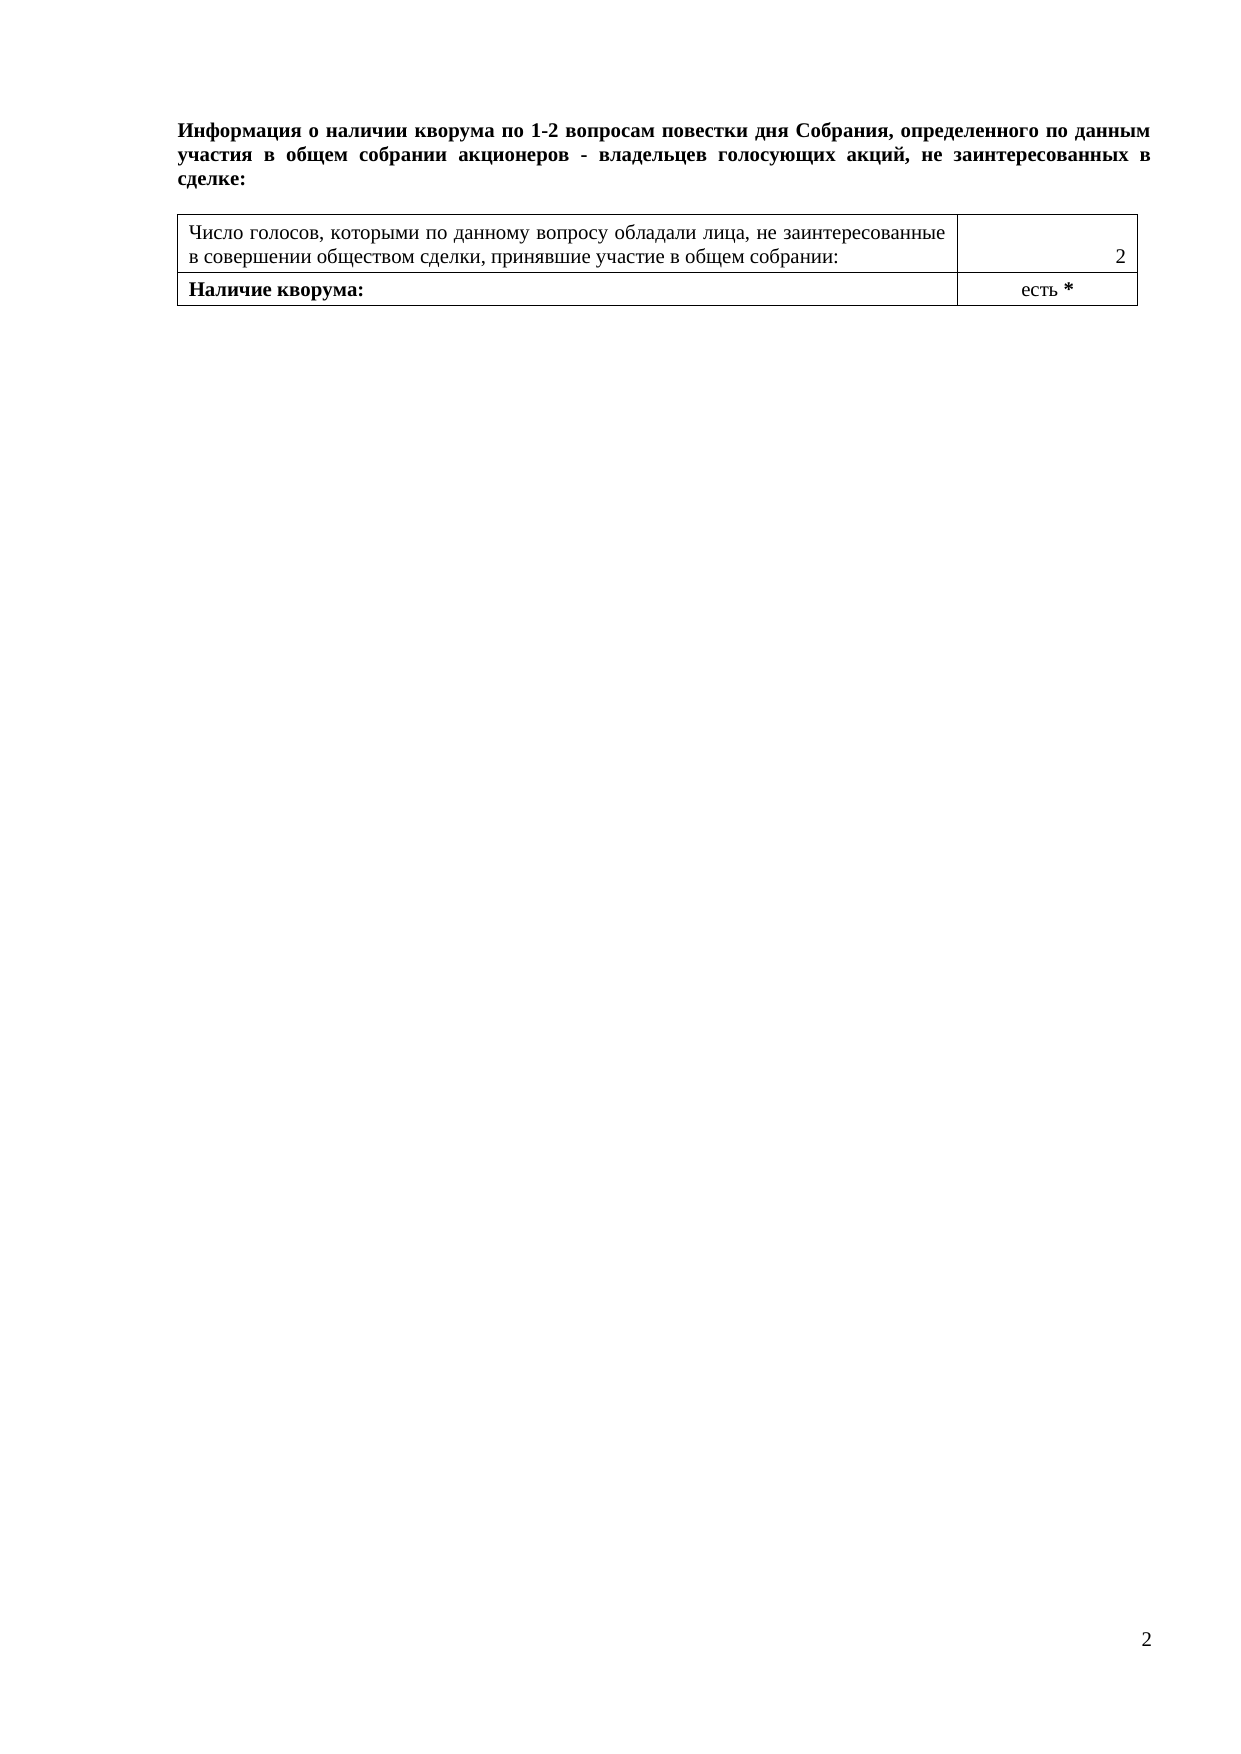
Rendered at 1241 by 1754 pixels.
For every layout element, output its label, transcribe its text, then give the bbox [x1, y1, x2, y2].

table_cell Наличие кворума: [178, 273, 957, 305]
table_cell есть * [958, 273, 1137, 305]
text Информация о наличии кворума по 1-2 вопросам повестки дня Собрания, определенного по данным участия в общем собрании акционеров - владельцев голосующих акций, не заинтересованных в сделке: [177, 118, 1152, 190]
table_header 2 [958, 215, 1137, 272]
table_header Число голосов, которыми по данному вопросу обладали лица, не заинтересованные в совершении обществом сделки, принявшие участие в общем собрании: [178, 215, 957, 272]
